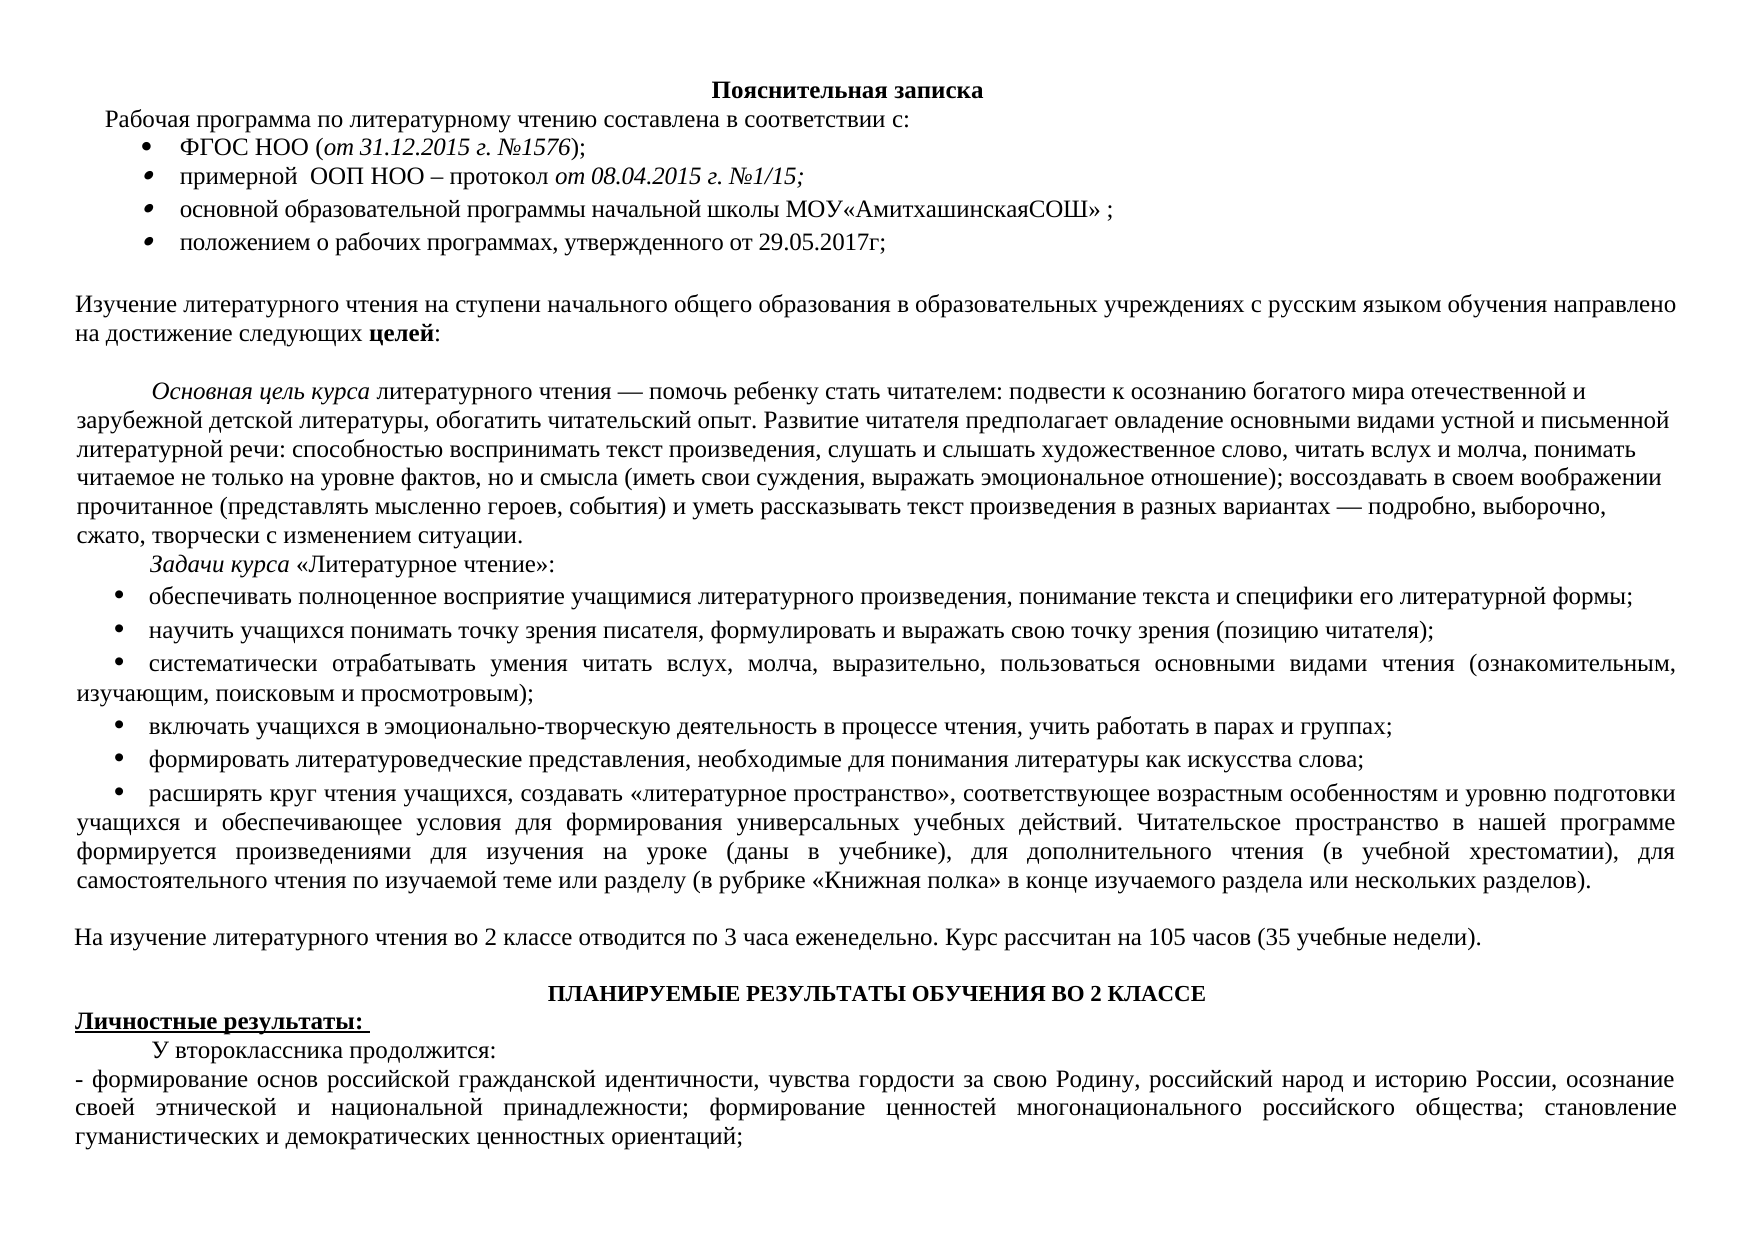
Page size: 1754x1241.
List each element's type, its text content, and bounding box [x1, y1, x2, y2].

list положением о рабочих программах, утвержденного от 29.05.2017г; [142, 227, 1679, 256]
list включать учащихся в эмоционально-творческую деятельность в процессе чтения, учить работать в парах и группах; [76, 707, 1677, 740]
text Задачи курса «Литературное чтение»: [150, 549, 1677, 577]
text Рабочая программа по литературному чтению составлена в соответствии с: [104, 104, 1679, 132]
text На изучение литературного чтения во 2 классе отводится по 3 часа еженедельно. Курс рассчитан на 105 часов (35 учебные недели). [74, 922, 1679, 951]
text У второклассника продолжится: [77, 1035, 1679, 1064]
text Пояснительная записка [75, 75, 1620, 104]
text - формирование основ российской гражданской идентичности, чувства гордости за свою Родину, российский народ и историю России, осознание своей этнической и национальной принадлежности; формирование ценностей многонационального российского общества; становление гуманистических и демократических ценностных ориентаций; [75, 1064, 1677, 1150]
text Личностные результаты: [75, 1006, 1679, 1035]
list расширять круг чтения учащихся, создавать «литературное пространство», соответствующее возрастным особенностям и уровню подготовки учащихся и обеспечивающее условия для формирования универсальных учебных действий. Читательское пространство в нашей программе формируется произведениями для изучения на уроке (даны в учебнике), для дополнительного чтения (в учебной хрестоматии), для самостоятельного чтения по изучаемой теме или разделу (в рубрике «Книжная полка» в конце изучаемого раздела или нескольких разделов). [76, 774, 1677, 894]
list основной образовательной программы начальной школы МОУ«АмитхашинскаяСОШ» ; [142, 194, 1679, 223]
list научить учащихся понимать точку зрения писателя, формулировать и выражать свою точку зрения (позицию читателя); [76, 611, 1677, 644]
text Изучение литературного чтения на ступени начального общего образования в образовательных учреждениях с русским языком обучения направлено на достижение следующих целей: [75, 289, 1679, 347]
list обеспечивать полноценное восприятие учащимися литературного произведения, понимание текста и специфики его литературной формы; [76, 577, 1677, 611]
list ФГОС НОО (от 31.12.2015 г. №1576); [142, 132, 1679, 161]
list примерной ООП НОО – протокол от 08.04.2015 г. №1/15; [142, 161, 1679, 190]
list формировать литературоведческие представления, необходимые для понимания литературы как искусства слова; [76, 740, 1677, 774]
text Основная цель курса литературного чтения — помочь ребенку стать читателем: подвести к осознанию богатого мира отечественной и зарубежной детской литературы, обогатить читательский опыт. Развитие читателя предполагает овладение основными видами устной и письменной литературной речи: способностью воспринимать текст произведения, слушать и слышать художественное слово, читать вслух и молча, понимать читаемое не только на уровне фактов, но и смысла (иметь свои суждения, выражать эмоциональное отношение); воссоздавать в своем воображении прочитанное (представлять мысленно героев, события) и уметь рассказывать текст произведения в разных вариантах — подробно, выборочно, сжато, творчески с изменением ситуации. [76, 376, 1677, 549]
list систематически отрабатывать умения читать вслух, молча, выразительно, пользоваться основными видами чтения (ознакомительным, изучающим, поисковым и просмотровым); [76, 644, 1677, 707]
text ПЛАНИРУЕМЫЕ РЕЗУЛЬТАТЫ ОБУЧЕНИЯ ВО 2 КЛАССЕ [75, 980, 1679, 1006]
